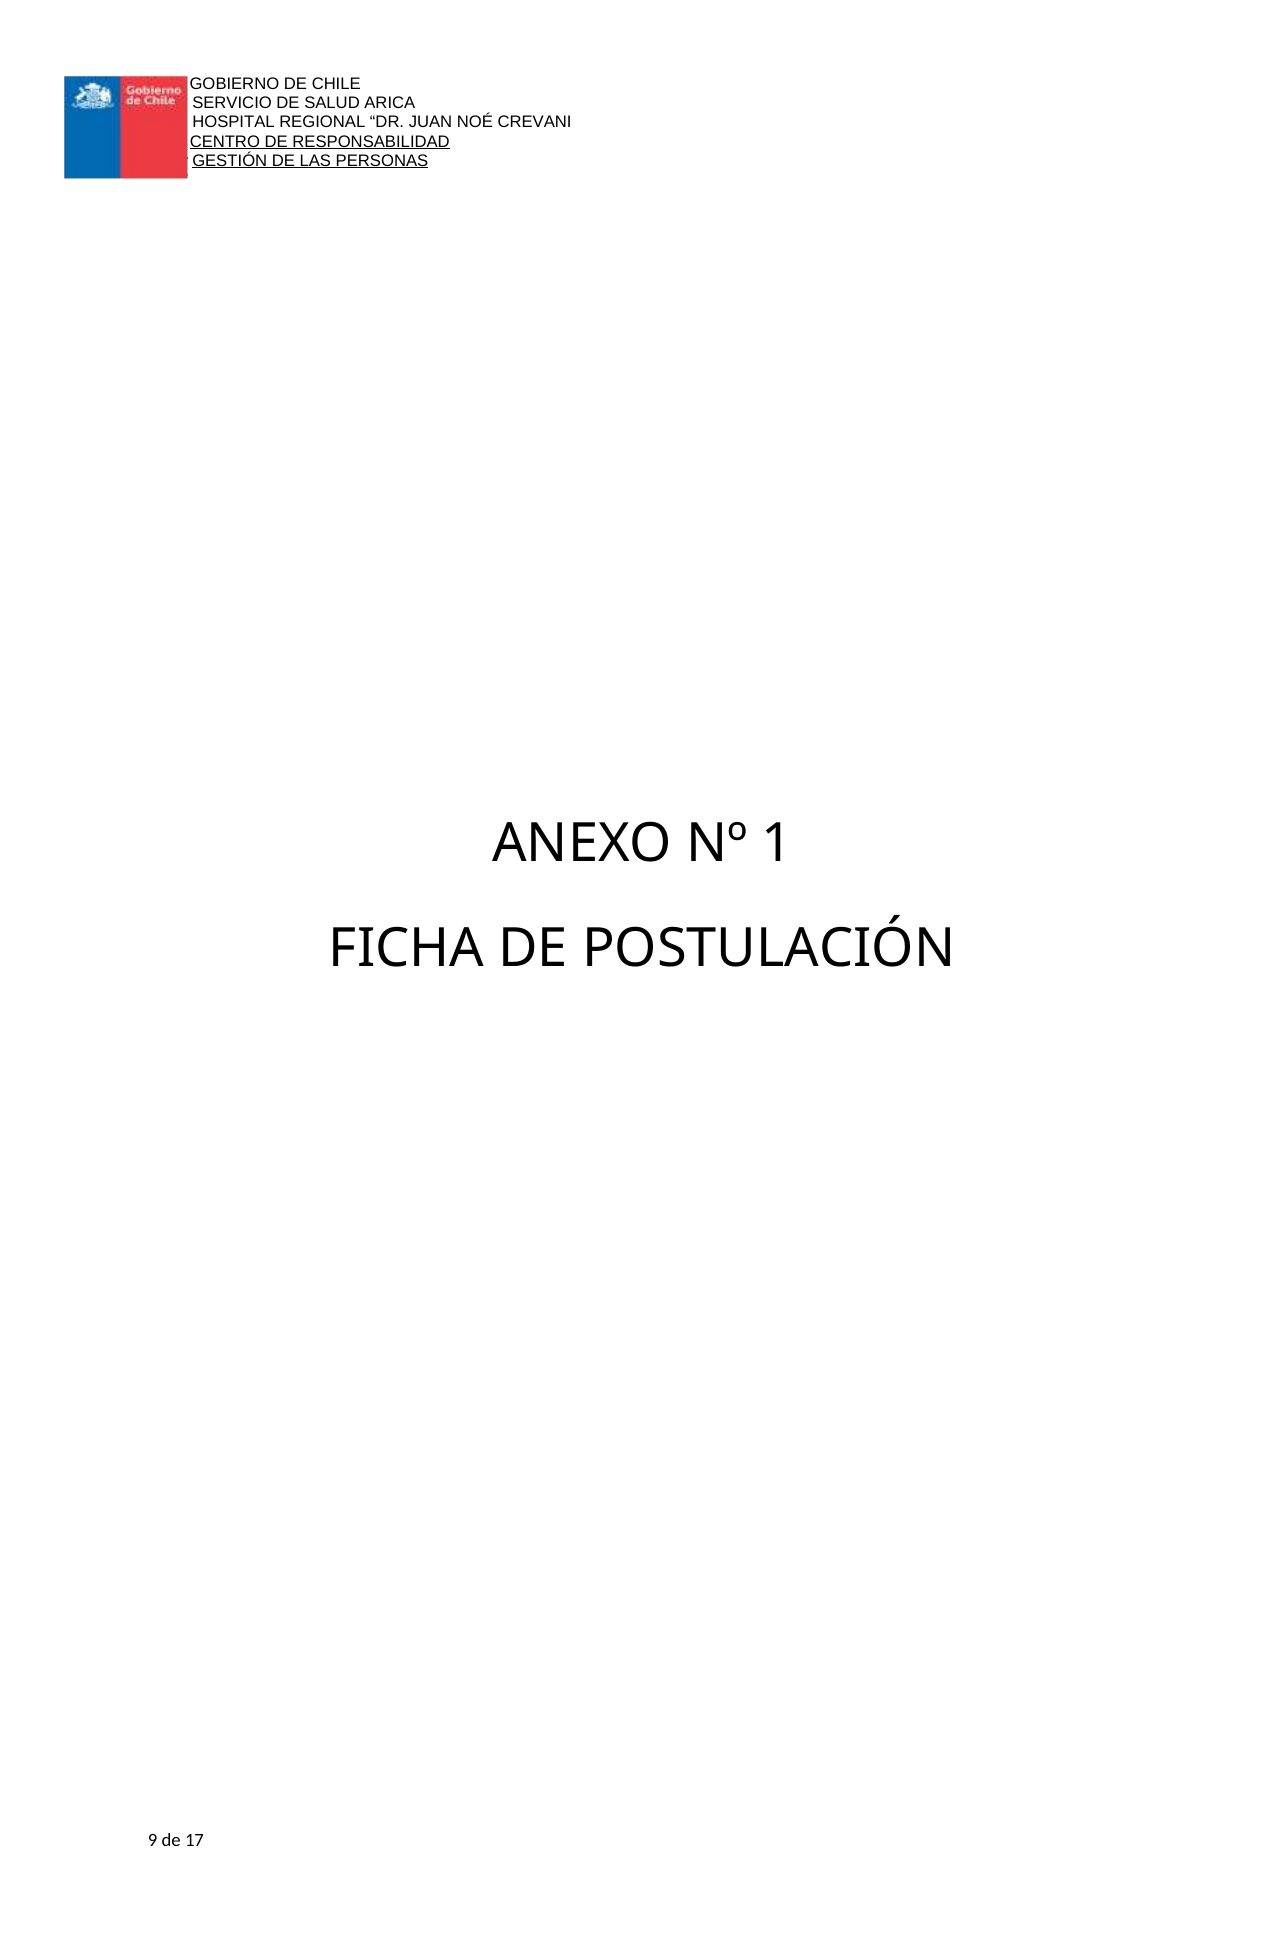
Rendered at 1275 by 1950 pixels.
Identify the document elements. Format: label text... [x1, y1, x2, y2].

text ANEXO Nº 1 [133, 803, 1152, 877]
text FICHA DE POSTULACIÓN [133, 909, 1152, 982]
picture [63, 75, 188, 180]
